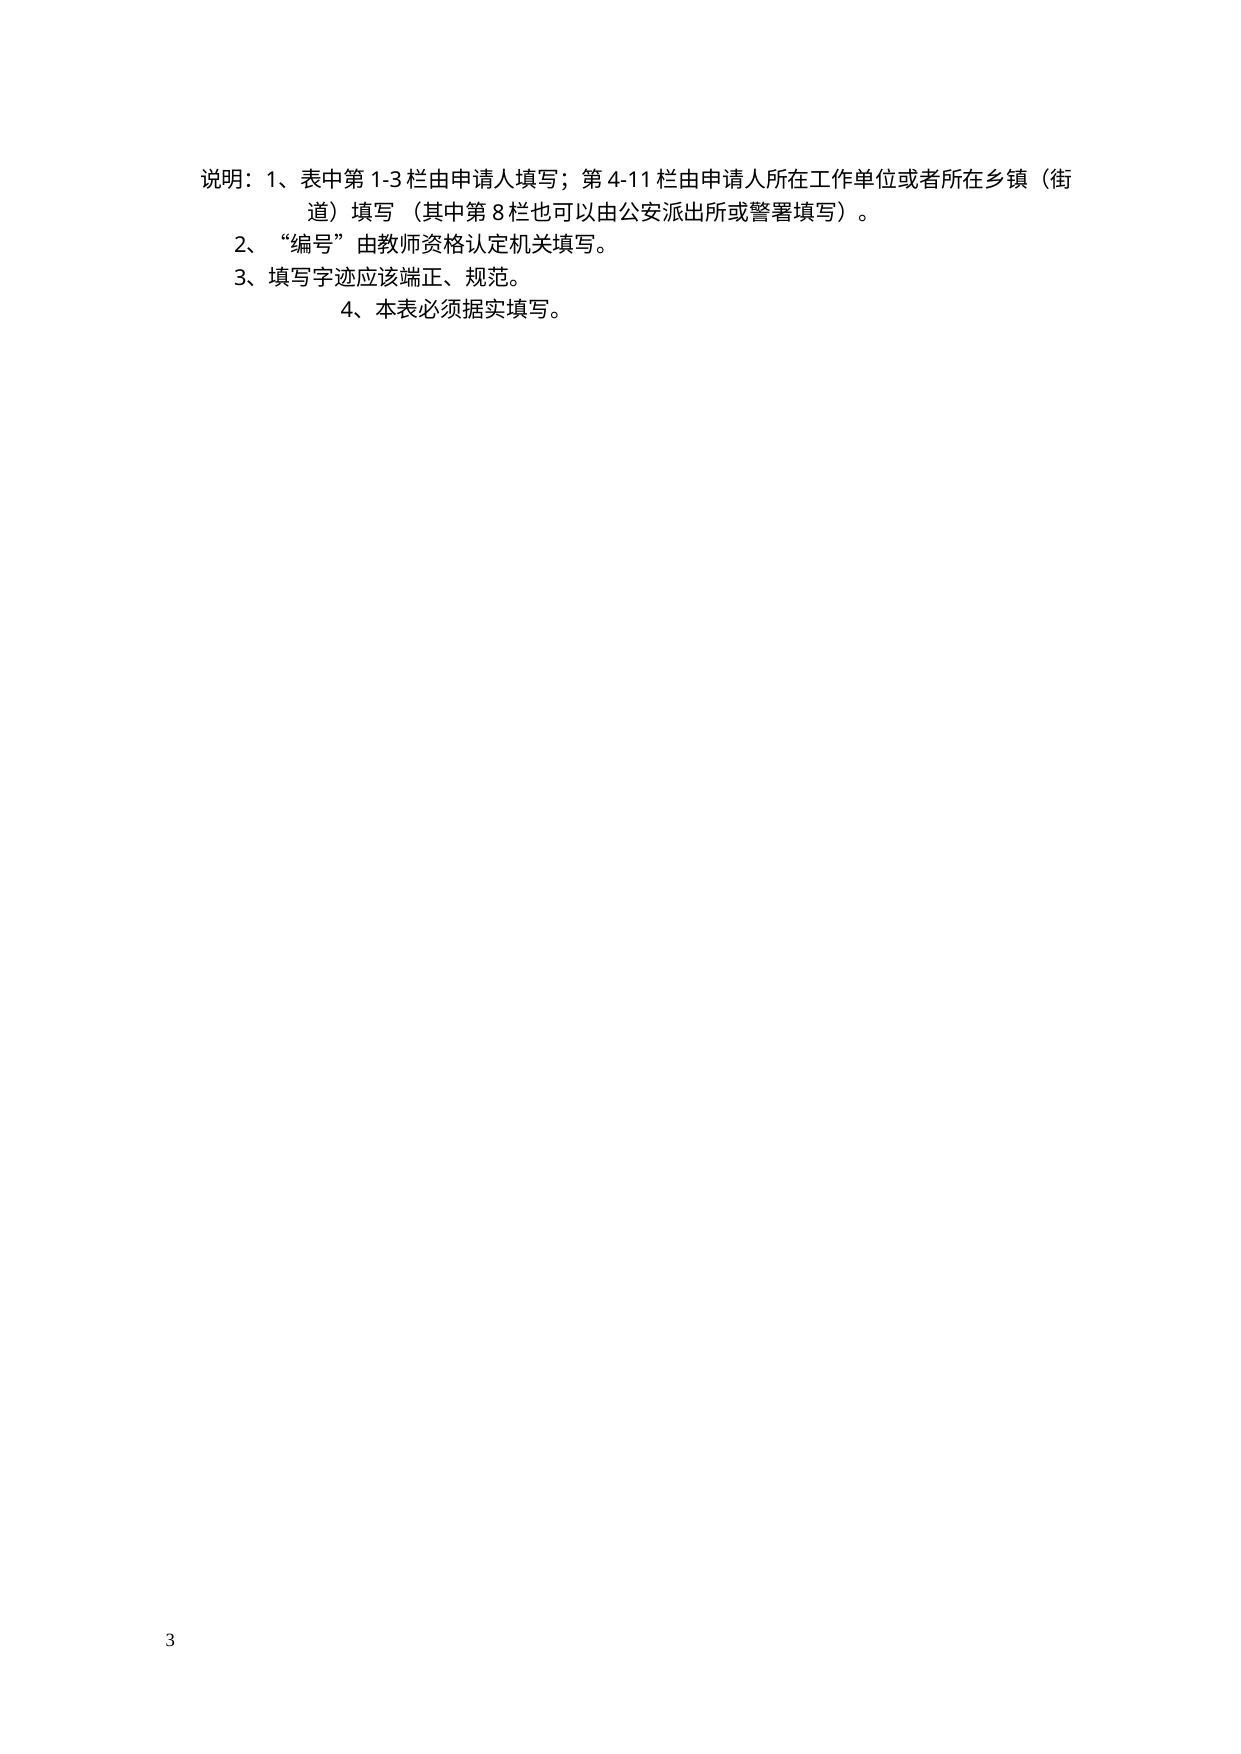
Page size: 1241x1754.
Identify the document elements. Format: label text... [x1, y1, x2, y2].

text 2、“编号”由教师资格认定机关填写。 [165, 227, 1075, 259]
text 4、本表必须据实填写。 [165, 292, 1075, 324]
text 说明：1、表中第1-3栏由申请人填写；第4-11栏由申请人所在工作单位或者所在乡镇（街道）填写 （其中第8栏也可以由公安派出所或警署填写）。 [165, 162, 1075, 227]
text 3、填写字迹应该端正、规范。 [165, 259, 1075, 292]
